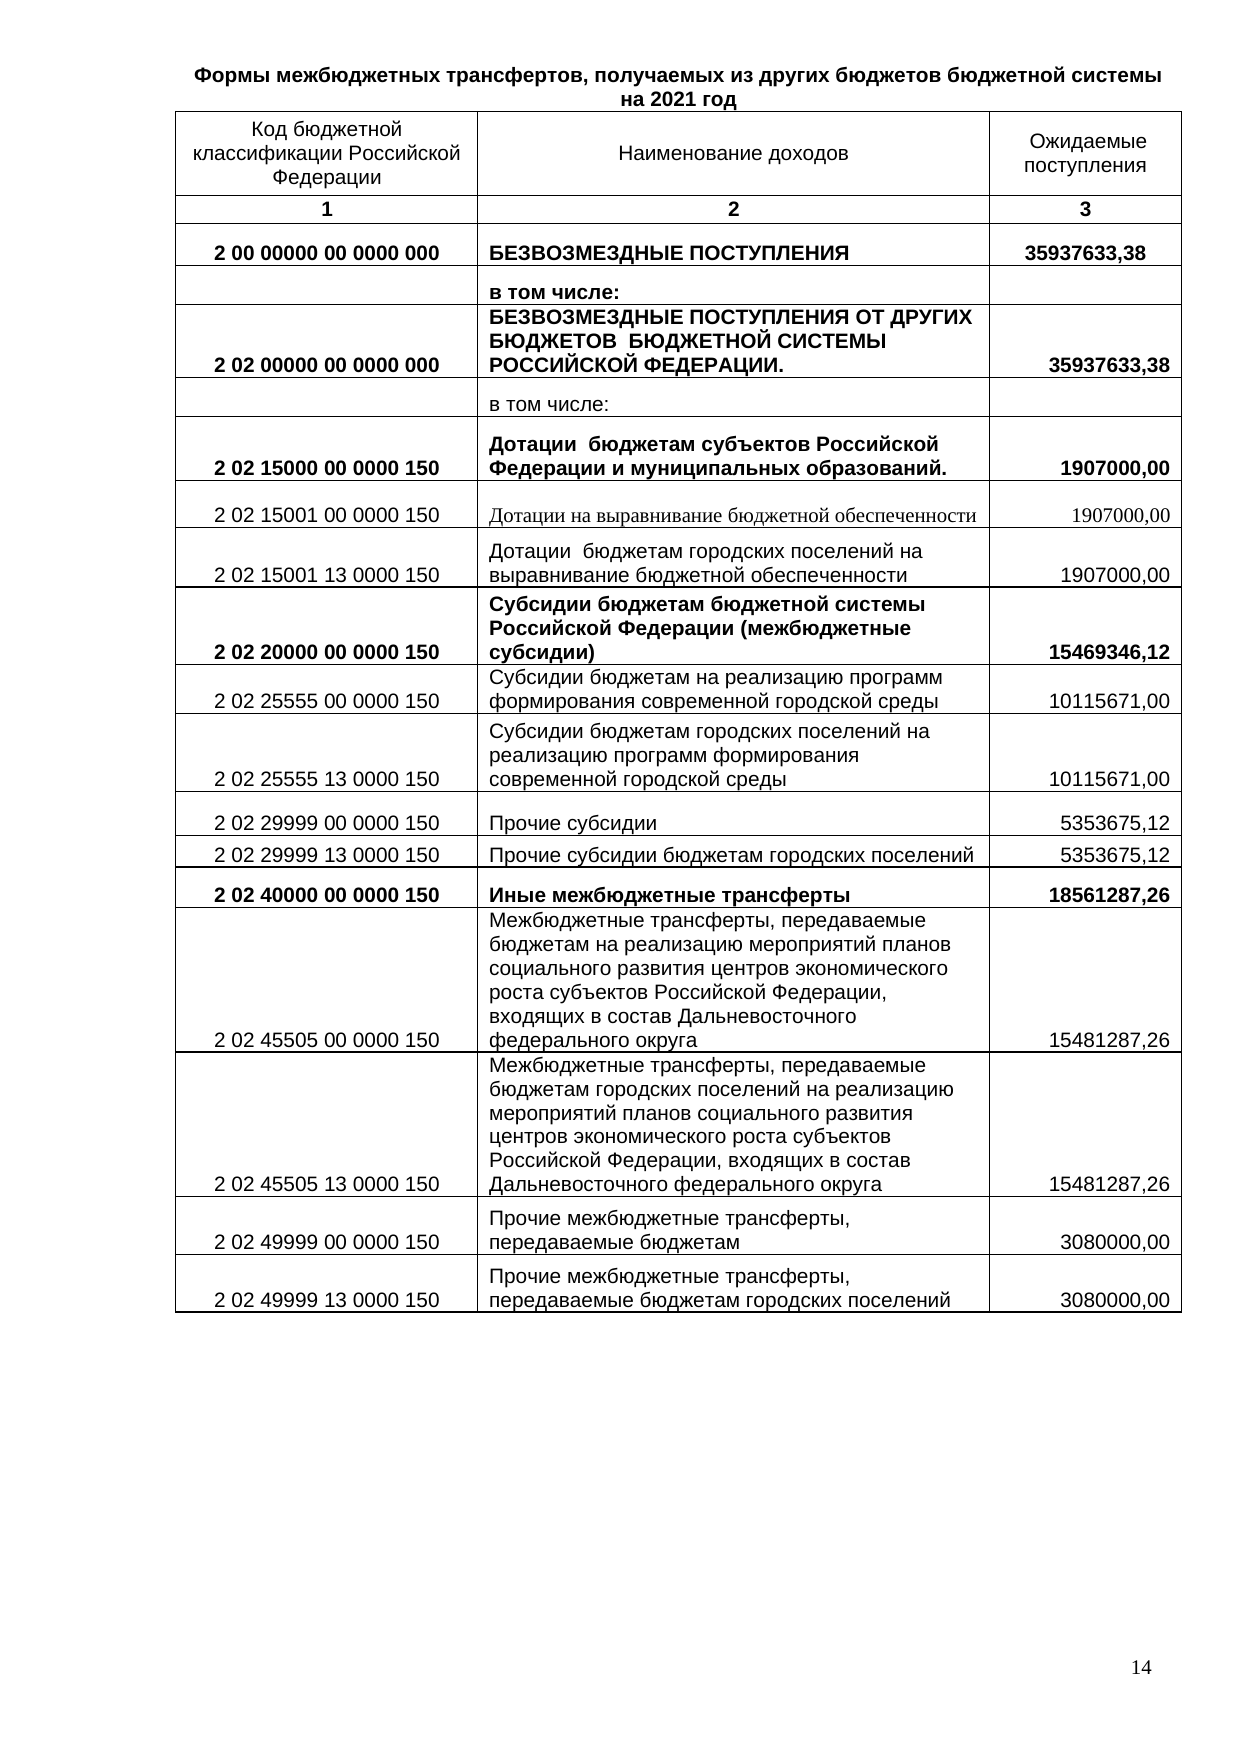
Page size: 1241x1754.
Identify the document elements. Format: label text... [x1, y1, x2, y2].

table_cell 2 02 00000 00 0000 000 [176, 305, 477, 377]
table_cell 15469346,12 [990, 588, 1181, 663]
table_cell Дотации на выравнивание бюджетной обеспеченности [478, 481, 989, 527]
table_cell в том числе: [478, 266, 989, 304]
table_cell 1907000,00 [990, 528, 1181, 586]
table_cell 2 02 40000 00 0000 150 [176, 868, 477, 907]
table_cell 2 02 29999 13 0000 150 [176, 836, 477, 866]
table_cell [176, 266, 477, 304]
table_cell 2 02 45505 00 0000 150 [176, 908, 477, 1051]
table_cell 3080000,00 [990, 1197, 1181, 1254]
table_cell Субсидии бюджетам на реализацию программ формирования современной городской среды [478, 665, 989, 712]
table_cell 2 02 49999 00 0000 150 [176, 1197, 477, 1254]
table_cell БЕЗВОЗМЕЗДНЫЕ ПОСТУПЛЕНИЯ [478, 224, 989, 265]
table_cell Межбюджетные трансферты, передаваемые бюджетам на реализацию мероприятий планов социального развития центров экономического роста субъектов Российской Федерации, входящих в состав Дальневосточного федерального округа [478, 908, 989, 1051]
table_cell 35937633,38 [990, 224, 1181, 265]
table_cell 1 [176, 196, 477, 223]
table_cell 3080000,00 [990, 1255, 1181, 1311]
table_cell [990, 266, 1181, 304]
table_cell [990, 378, 1181, 416]
table_cell 5353675,12 [990, 792, 1181, 835]
table_cell Дотации бюджетам городских поселений на выравнивание бюджетной обеспеченности [478, 528, 989, 586]
table_cell Прочие межбюджетные трансферты, передаваемые бюджетам городских поселений [478, 1255, 989, 1311]
table_cell 2 02 15001 00 0000 150 [176, 481, 477, 527]
table_cell 10115671,00 [990, 714, 1181, 791]
table_cell 2 02 15000 00 0000 150 [176, 417, 477, 480]
table_cell в том числе: [478, 378, 989, 416]
table_cell Формы межбюджетных трансфертов, получаемых из других бюджетов бюджетной системы на 2021 год [176, 30, 1181, 111]
table_cell 5353675,12 [990, 836, 1181, 866]
table_cell 2 02 45505 13 0000 150 [176, 1053, 477, 1196]
table_cell Прочие межбюджетные трансферты, передаваемые бюджетам [478, 1197, 989, 1254]
table_cell [176, 378, 477, 416]
table_cell 15481287,26 [990, 908, 1181, 1051]
table_cell Наименование доходов [478, 112, 989, 194]
table_cell Субсидии бюджетам бюджетной системы Российской Федерации (межбюджетные субсидии) [478, 588, 989, 663]
table_cell Дотации бюджетам субъектов Российской Федерации и муниципальных образований. [478, 417, 989, 480]
table_cell 2 02 25555 13 0000 150 [176, 714, 477, 791]
table_cell 2 02 25555 00 0000 150 [176, 665, 477, 712]
table_cell 10115671,00 [990, 665, 1181, 712]
table_cell 2 02 20000 00 0000 150 [176, 588, 477, 663]
table_cell Прочие субсидии бюджетам городских поселений [478, 836, 989, 866]
table_cell 1907000,00 [990, 481, 1181, 527]
table_cell Межбюджетные трансферты, передаваемые бюджетам городских поселений на реализацию мероприятий планов социального развития центров экономического роста субъектов Российской Федерации, входящих в состав Дальневосточного федерального округа [478, 1053, 989, 1196]
table_cell БЕЗВОЗМЕЗДНЫЕ ПОСТУПЛЕНИЯ ОТ ДРУГИХ БЮДЖЕТОВ БЮДЖЕТНОЙ СИСТЕМЫ РОССИЙСКОЙ ФЕДЕРАЦИИ. [478, 305, 989, 377]
table_cell Ожидаемые поступления [990, 112, 1181, 194]
table_cell Субсидии бюджетам городских поселений на реализацию программ формирования современной городской среды [478, 714, 989, 791]
table_cell 2 00 00000 00 0000 000 [176, 224, 477, 265]
table_cell 2 02 15001 13 0000 150 [176, 528, 477, 586]
table_cell 3 [990, 196, 1181, 223]
table_cell Иные межбюджетные трансферты [478, 868, 989, 907]
table_cell Прочие субсидии [478, 792, 989, 835]
table_cell 35937633,38 [990, 305, 1181, 377]
table_cell 15481287,26 [990, 1053, 1181, 1196]
table_cell 1907000,00 [990, 417, 1181, 480]
table_cell 2 02 49999 13 0000 150 [176, 1255, 477, 1311]
table_cell 18561287,26 [990, 868, 1181, 907]
table_cell 2 [478, 196, 989, 223]
table_cell Код бюджетной классификации Российской Федерации [176, 112, 477, 194]
table_cell 2 02 29999 00 0000 150 [176, 792, 477, 835]
